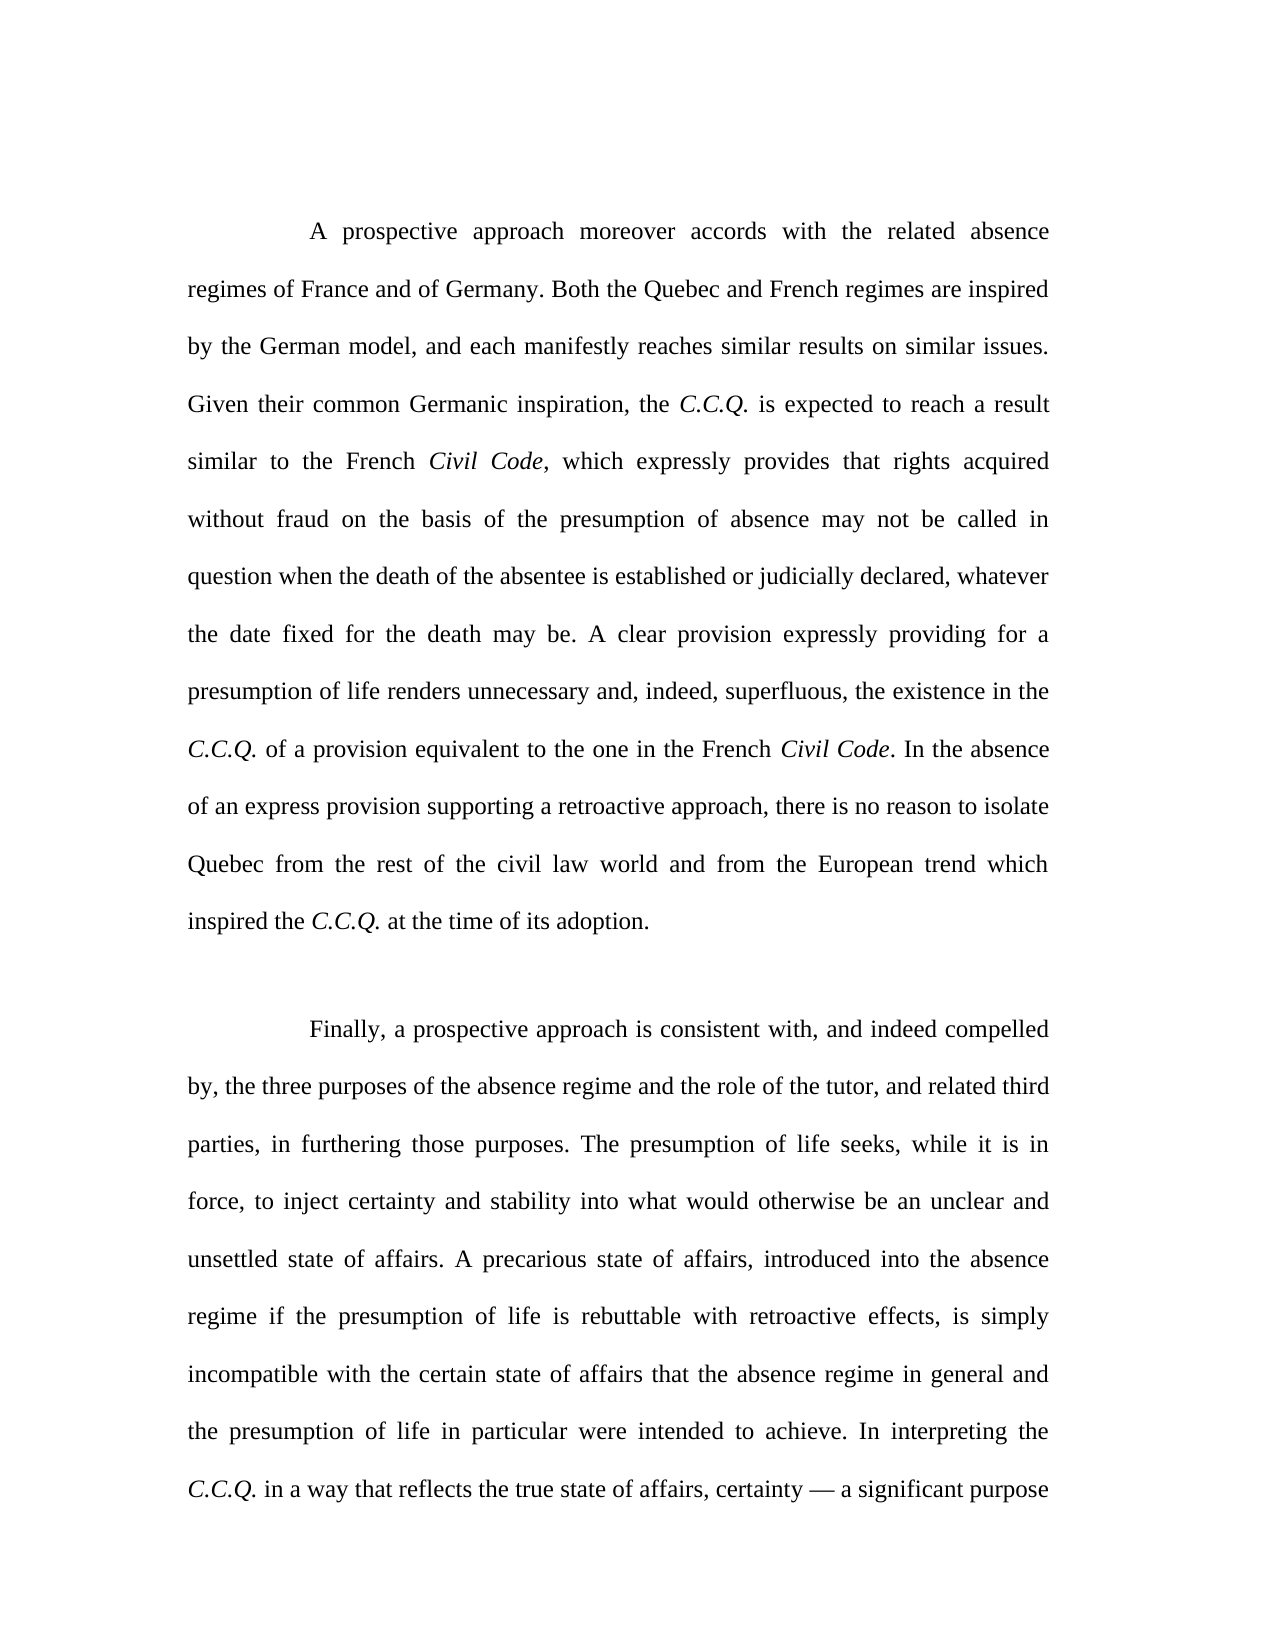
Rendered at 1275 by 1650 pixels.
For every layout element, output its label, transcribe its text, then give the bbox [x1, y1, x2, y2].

text A prospective approach moreover accords with the related absence regimes of France and of Germany. Both the Quebec and French regimes are inspired by the German model, and each manifestly reaches similar results on similar issues. Given their common Germanic inspiration, the C.C.Q. is expected to reach a result similar to the French Civil Code, which expressly provides that rights acquired without fraud on the basis of the presumption of absence may not be called in question when the death of the absentee is established or judicially declared, whatever the date fixed for the death may be. A clear provision expressly providing for a presumption of life renders unnecessary and, indeed, superfluous, the existence in the C.C.Q. of a provision equivalent to the one in the French Civil Code. In the absence of an express provision supporting a retroactive approach, there is no reason to isolate Quebec from the rest of the civil law world and from the European trend which inspired the C.C.Q. at the time of its adoption. [187, 216, 1050, 935]
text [187, 1014, 1050, 1503]
